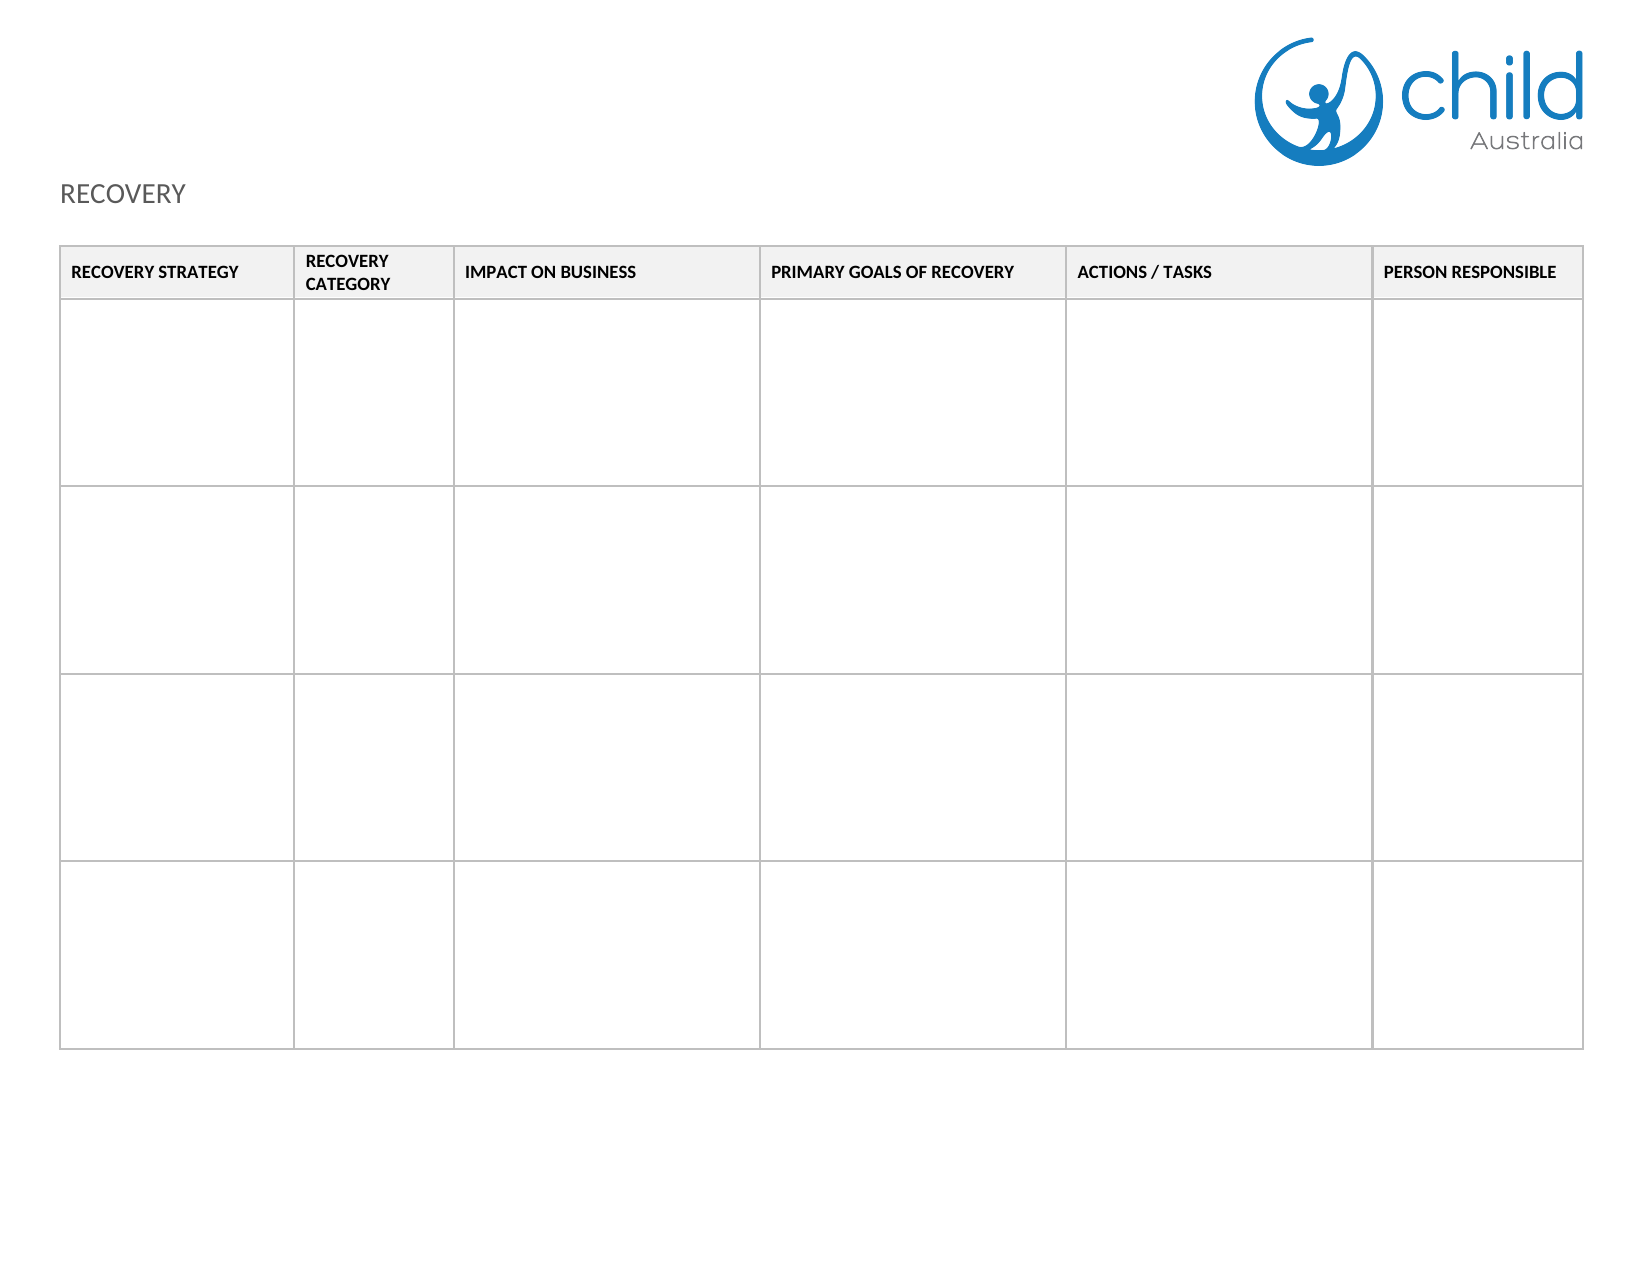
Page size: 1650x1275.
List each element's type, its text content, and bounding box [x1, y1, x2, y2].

table_header RECOVERY STRATEGY [61, 247, 293, 297]
table_cell [455, 675, 759, 860]
table_cell [295, 675, 453, 860]
table_cell [295, 862, 453, 1047]
picture [1251, 33, 1591, 169]
subtitle RECOVERY [60, 175, 1590, 211]
table_header PERSON RESPONSIBLE [1374, 247, 1582, 297]
table_cell [1374, 862, 1582, 1047]
table_header IMPACT ON BUSINESS [455, 247, 759, 297]
table_cell [761, 300, 1065, 485]
table_cell [1067, 862, 1371, 1047]
table_cell [61, 862, 293, 1047]
table_cell [1374, 487, 1582, 672]
table_cell [61, 487, 293, 672]
table_cell [1374, 300, 1582, 485]
table_cell [1374, 675, 1582, 860]
table_header RECOVERY CATEGORY [295, 247, 453, 297]
table_cell [61, 300, 293, 485]
table_cell [455, 300, 759, 485]
table_header ACTIONS / TASKS [1067, 247, 1371, 297]
table_cell [761, 675, 1065, 860]
table_cell [295, 300, 453, 485]
table_cell [61, 675, 293, 860]
table_cell [455, 487, 759, 672]
table_cell [1067, 300, 1371, 485]
table_cell [1067, 487, 1371, 672]
table_cell [455, 862, 759, 1047]
table_cell [761, 487, 1065, 672]
table_cell [761, 862, 1065, 1047]
table_cell [295, 487, 453, 672]
table_header PRIMARY GOALS OF RECOVERY [761, 247, 1065, 297]
table_cell [1067, 675, 1371, 860]
